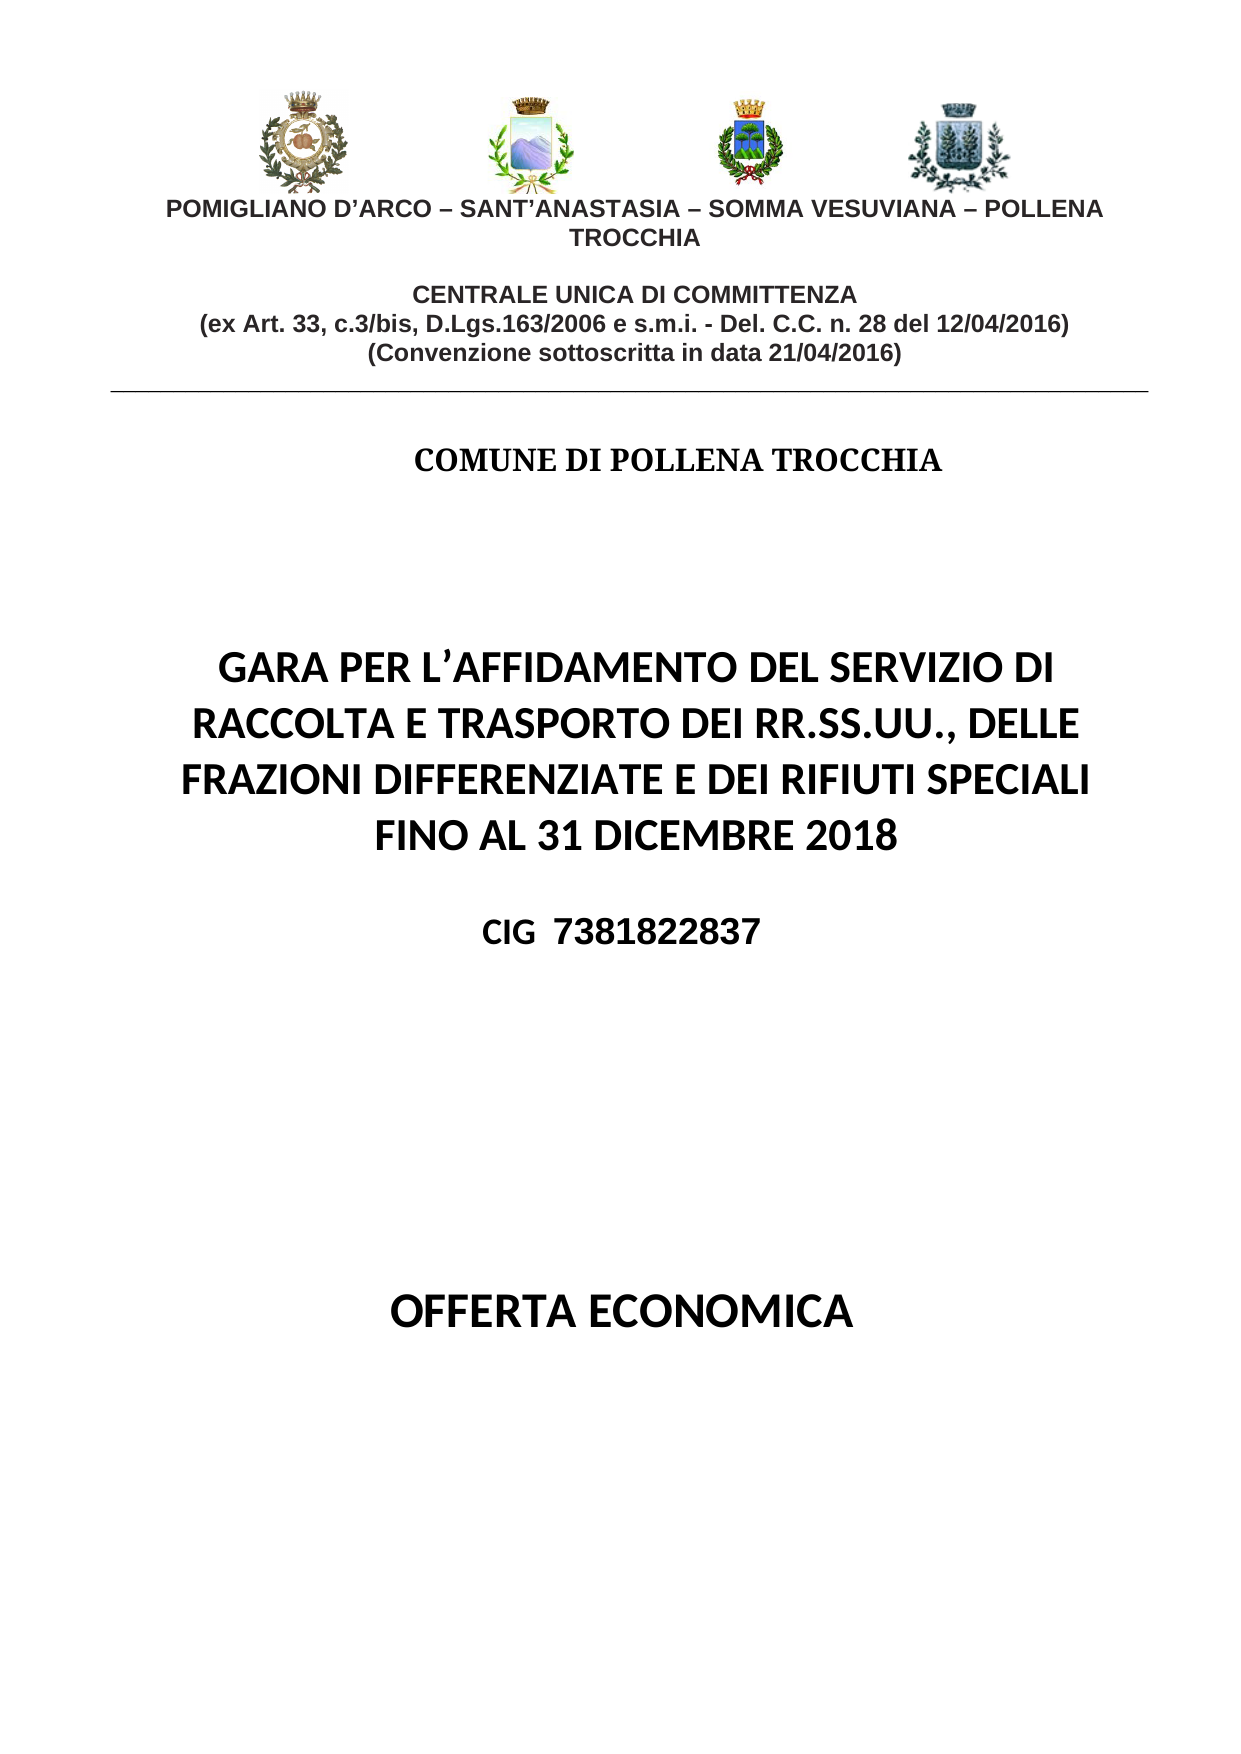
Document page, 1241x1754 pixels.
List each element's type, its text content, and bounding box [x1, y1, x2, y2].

text OFFERTA ECONOMICA [118, 1279, 1125, 1340]
text COMUNE DI POLLENA TROCCHIA [118, 438, 1125, 480]
text CIG 7381822837 [118, 908, 1125, 954]
table_header POMIGLIANO D’ARCO – SANT’ANASTASIA – SOMMA VESUVIANA – POLLENA TROCCHIA CENTRALE UNICA DI COMMITTENZA (ex Art. 33, c.3/bis, D.Lgs.163/2006 e s.m.i. - Del. C.C. n. 28 del 12/04/2016) (Convenzione sottoscritta in data 21/04/2016) ___________________________________________________________________________________ [103, 56, 1167, 395]
text GARA PER L’AFFIDAMENTO DEL SERVIZIO DI RACCOLTA E TRASPORTO DEI RR.SS.UU., DELLE FRAZIONI DIFFERENZIATE E DEI RIFIUTI SPECIALI FINO AL 31 DICEMBRE 2018 [148, 638, 1125, 862]
picture [258, 89, 349, 194]
picture [908, 103, 1012, 194]
picture [698, 91, 802, 194]
